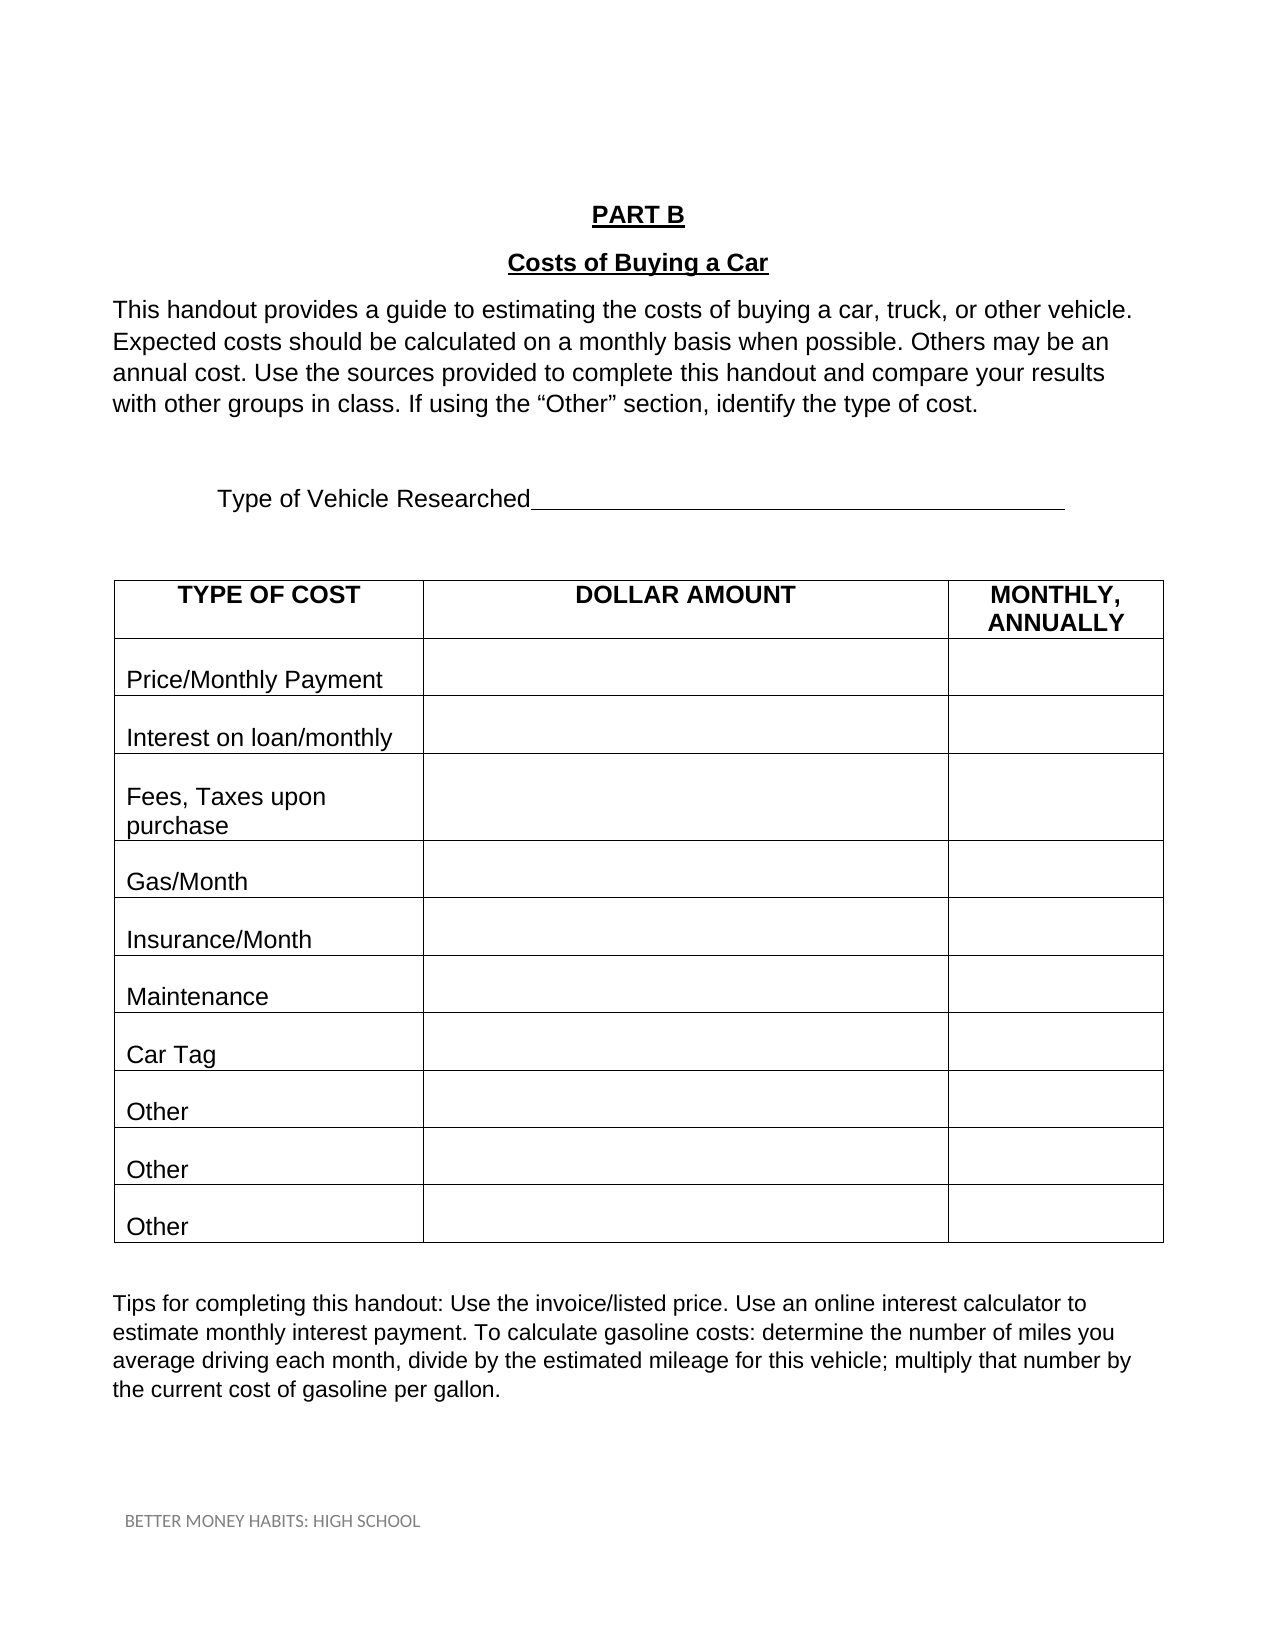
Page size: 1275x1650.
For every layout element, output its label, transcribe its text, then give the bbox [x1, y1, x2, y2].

table_cell [949, 1185, 1163, 1242]
table_cell [949, 1128, 1163, 1184]
table_cell [424, 696, 948, 752]
table_cell [424, 1185, 948, 1242]
table_cell [424, 1013, 948, 1069]
text Costs of Buying a Car [96, 247, 1180, 276]
table_cell Car Tag [115, 1013, 423, 1069]
table_cell [949, 696, 1163, 752]
table_cell Other [115, 1128, 423, 1184]
table_cell [424, 1071, 948, 1127]
text Type of Vehicle Researched [96, 484, 1185, 513]
table_cell [949, 841, 1163, 897]
table_cell [424, 956, 948, 1012]
table_cell Fees, Taxes upon purchase [115, 754, 423, 840]
table_cell [424, 1128, 948, 1184]
table_cell [949, 754, 1163, 840]
table_cell Price/Monthly Payment [115, 639, 423, 695]
table_header DOLLAR AMOUNT [424, 581, 948, 638]
table_cell [949, 956, 1163, 1012]
table_cell [949, 1071, 1163, 1127]
table_cell [949, 639, 1163, 695]
table_cell Interest on loan/monthly [115, 696, 423, 752]
table_cell Gas/Month [115, 841, 423, 897]
table_cell [949, 898, 1163, 955]
table_cell [424, 754, 948, 840]
table_cell [424, 898, 948, 955]
table_cell Other [115, 1185, 423, 1242]
subtitle PART B [96, 200, 1180, 229]
table_header TYPE OF COST [115, 581, 423, 638]
table_cell [424, 841, 948, 897]
table_cell [949, 1013, 1163, 1069]
table_cell [424, 639, 948, 695]
table_cell Other [115, 1071, 423, 1127]
text This handout provides a guide to estimating the costs of buying a car, truck, or other vehicle. Expected costs should be calculated on a monthly basis when possible. Others may be an annual cost. Use the sources provided to complete this handout and compare your results with other groups in class. If using the “Other” section, identify the type of cost. [112, 296, 1136, 417]
table_cell Maintenance [115, 956, 423, 1012]
text Tips for completing this handout: Use the invoice/listed price. Use an online interest calculator to estimate monthly interest payment. To calculate gasoline costs: determine the number of miles you average driving each month, divide by the estimated mileage for this vehicle; multiply that number by the current cost of gasoline per gallon. [112, 1290, 1158, 1402]
table_cell Insurance/Month [115, 898, 423, 955]
table_header MONTHLY, ANNUALLY [949, 581, 1163, 638]
